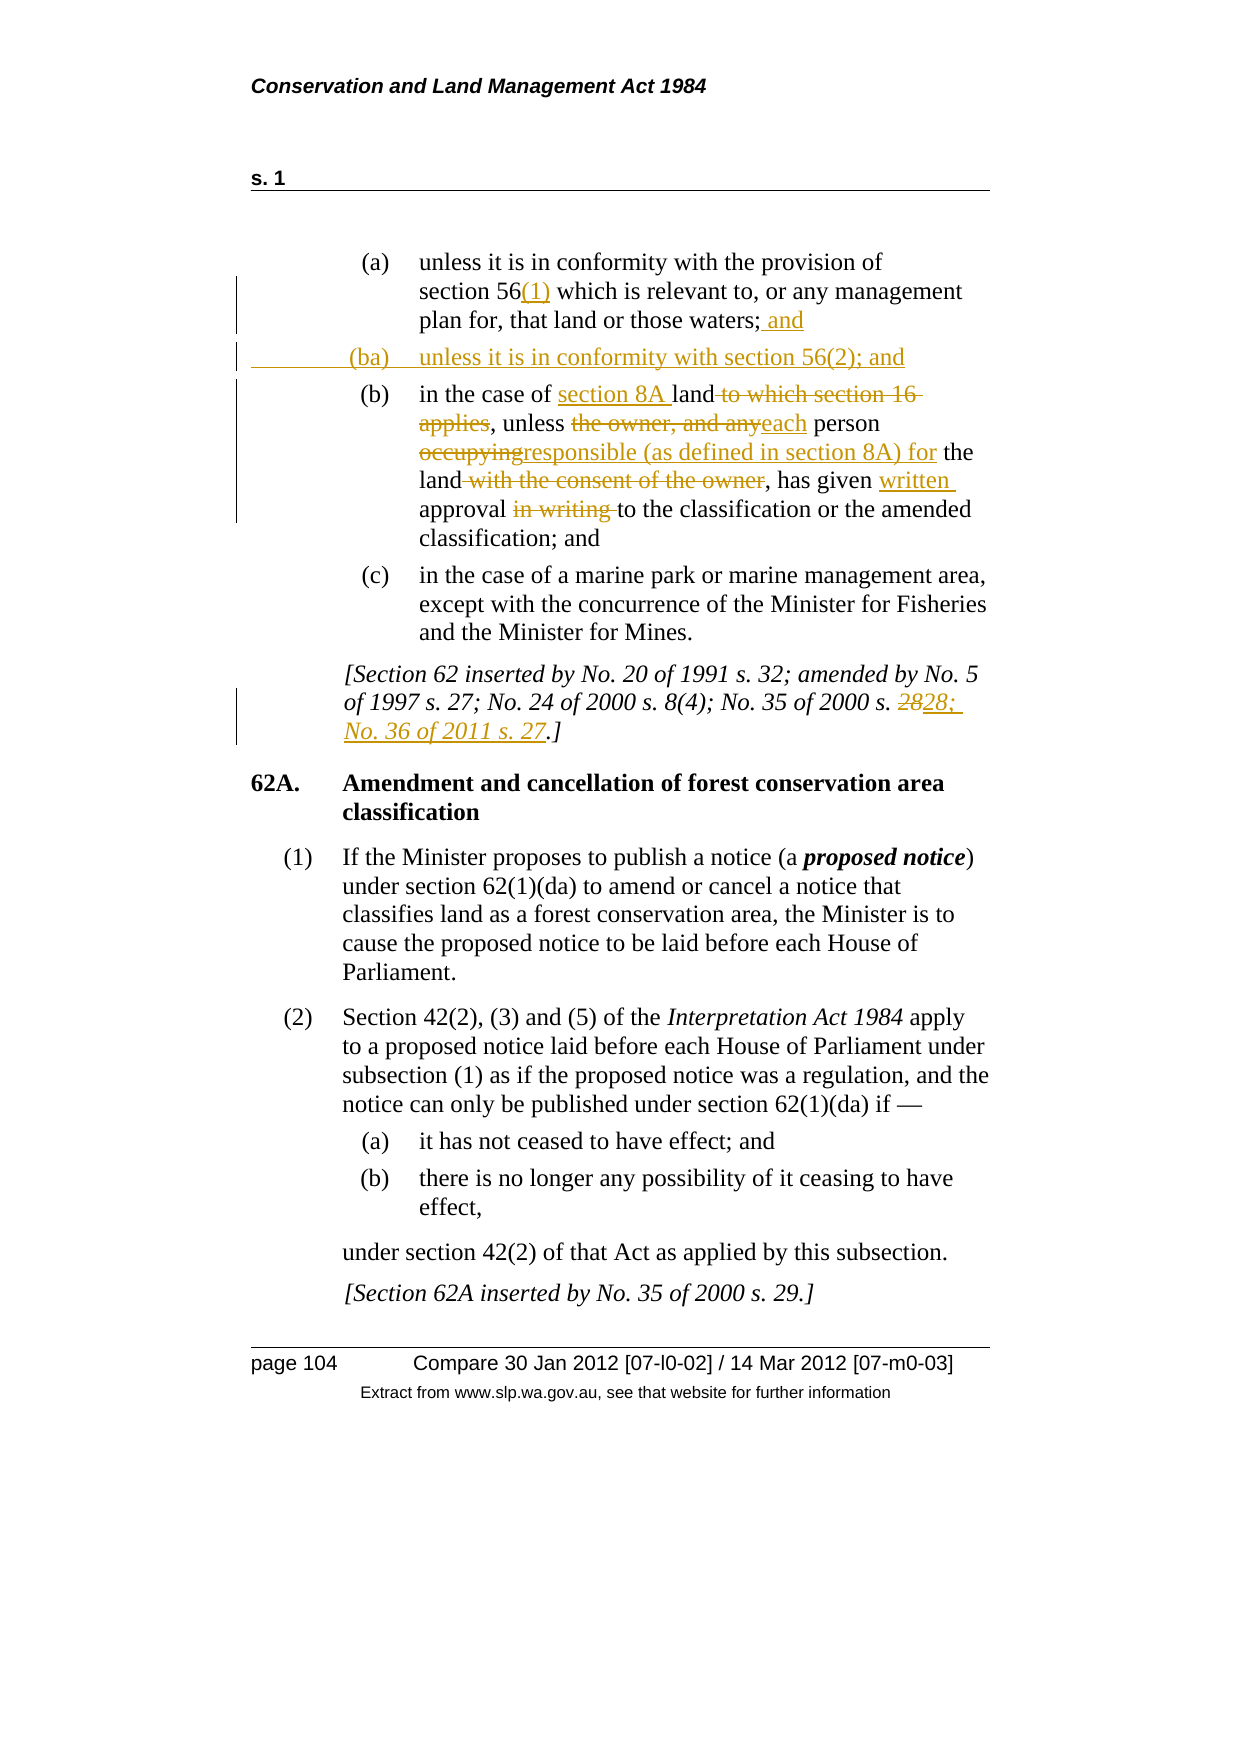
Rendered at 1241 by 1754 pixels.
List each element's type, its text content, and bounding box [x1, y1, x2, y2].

text (b) there is no longer any possibility of it ceasing to have effect, [251, 1163, 990, 1220]
text [Section 62A inserted by No. 35 of 2000 s. 29.] [251, 1278, 990, 1307]
text (1) If the Minister proposes to publish a notice (a proposed notice) under section 62(1)(da) to amend or cancel a notice that classifies land as a forest conservation area, the Minister is to cause the proposed notice to be laid before each House of Parliament. [251, 842, 990, 986]
text under section 42(2) of that Act as applied by this subsection. [251, 1237, 990, 1266]
text (a) it has not ceased to have effect; and [251, 1126, 990, 1154]
text [Section 62 inserted by No. 20 of 1991 s. 32; amended by No. 5 of 1997 s. 27; No. 24 of 2000 s. 8(4); No. 35 of 2000 s. .] [251, 659, 990, 745]
text (b) in the case of land, unless person the land, has given approval to the classification or the amended classification; and [251, 379, 990, 552]
subtitle 62A. Amendment and cancellation of forest conservation area classification [251, 768, 990, 825]
text (a) unless it is in conformity with the provision of section 56 which is relevant to, or any management plan for, that land or those waters; [251, 247, 990, 334]
text (c) in the case of a marine park or marine management area, except with the concurrence of the Minister for Fisheries and the Minister for Mines. [251, 560, 990, 646]
text (2) Section 42(2), (3) and (5) of the Interpretation Act 1984 apply to a proposed notice laid before each House of Parliament under subsection (1) as if the proposed notice was a regulation, and the notice can only be published under section 62(1)(da) if — [251, 1002, 990, 1117]
